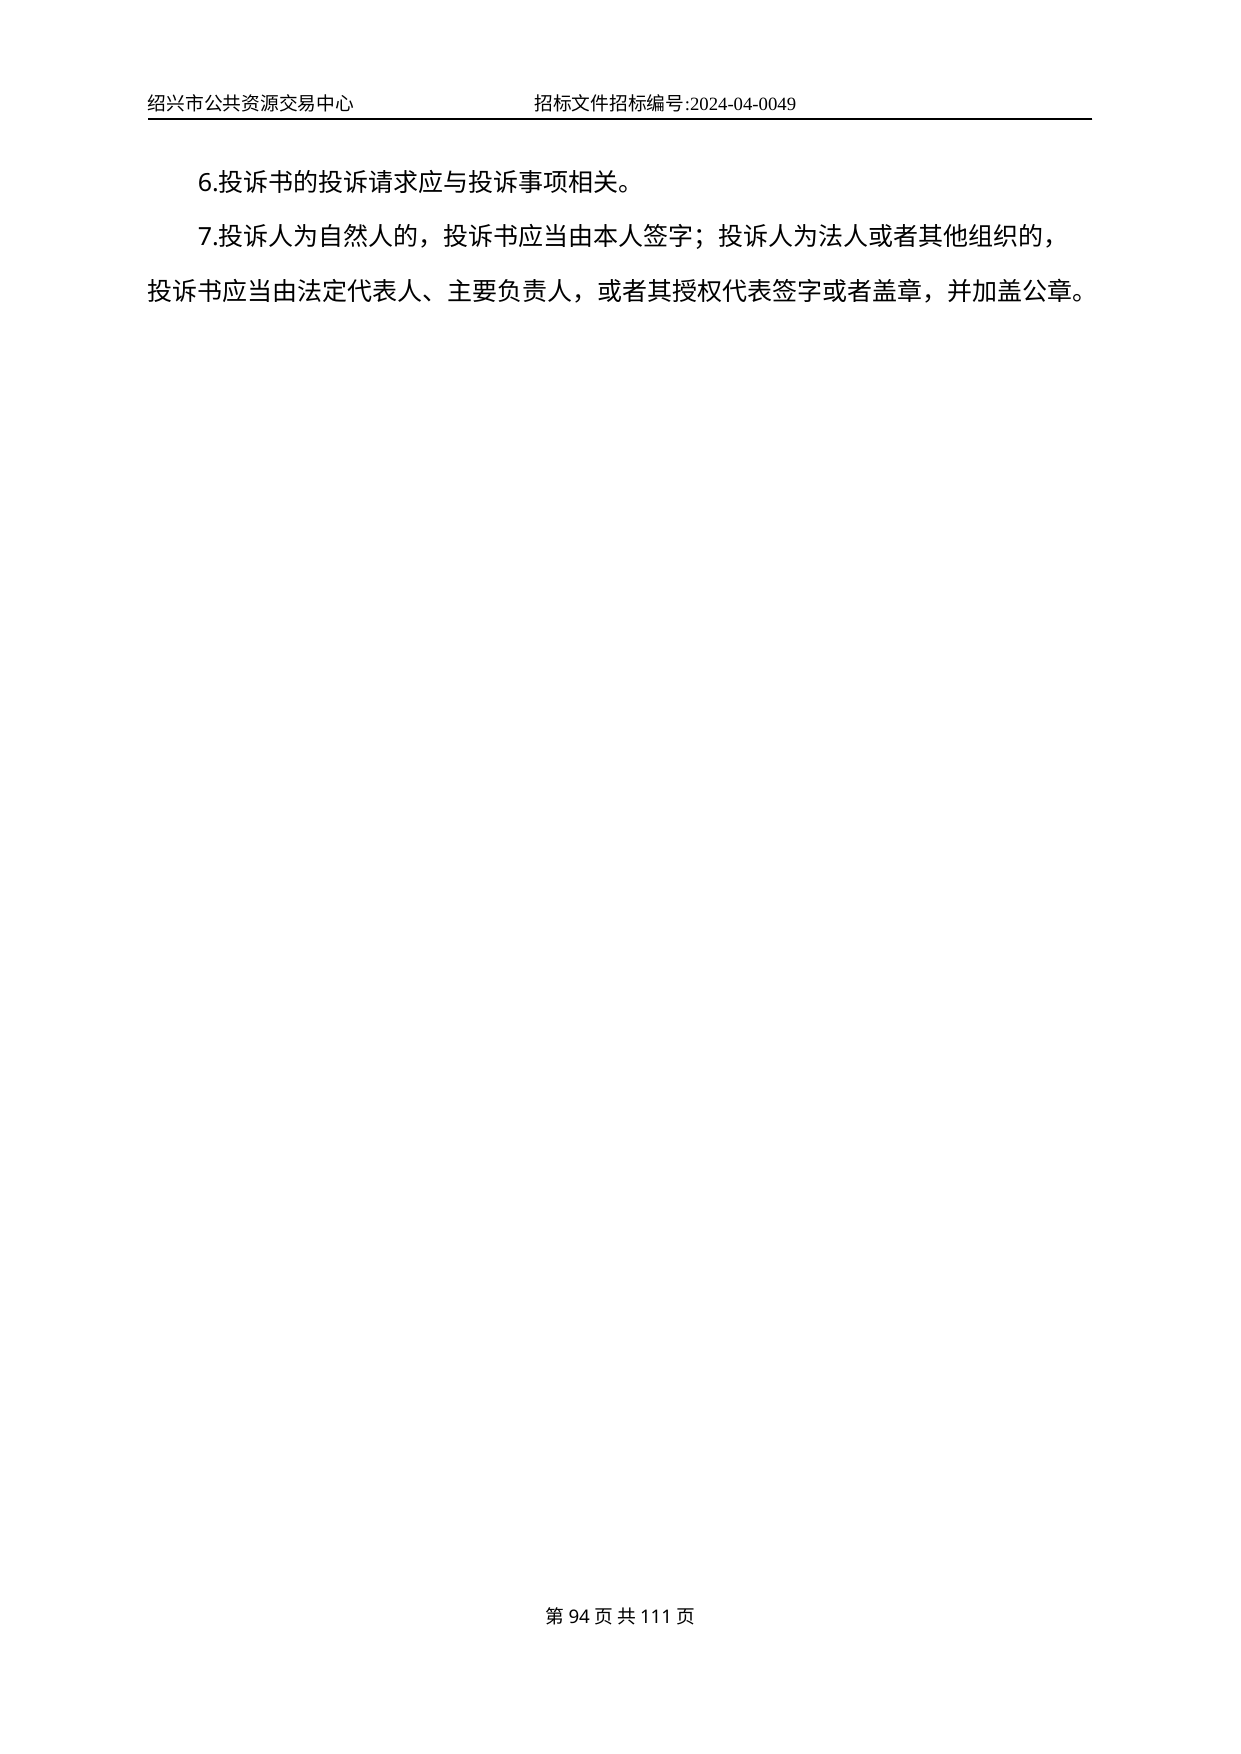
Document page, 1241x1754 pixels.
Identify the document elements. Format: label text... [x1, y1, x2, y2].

text 6.投诉书的投诉请求应与投诉事项相关。 [148, 162, 1092, 199]
text 7.投诉人为自然人的，投诉书应当由本人签字；投诉人为法人或者其他组织的，投诉书应当由法定代表人、主要负责人，或者其授权代表签字或者盖章，并加盖公章。 [148, 217, 1092, 307]
